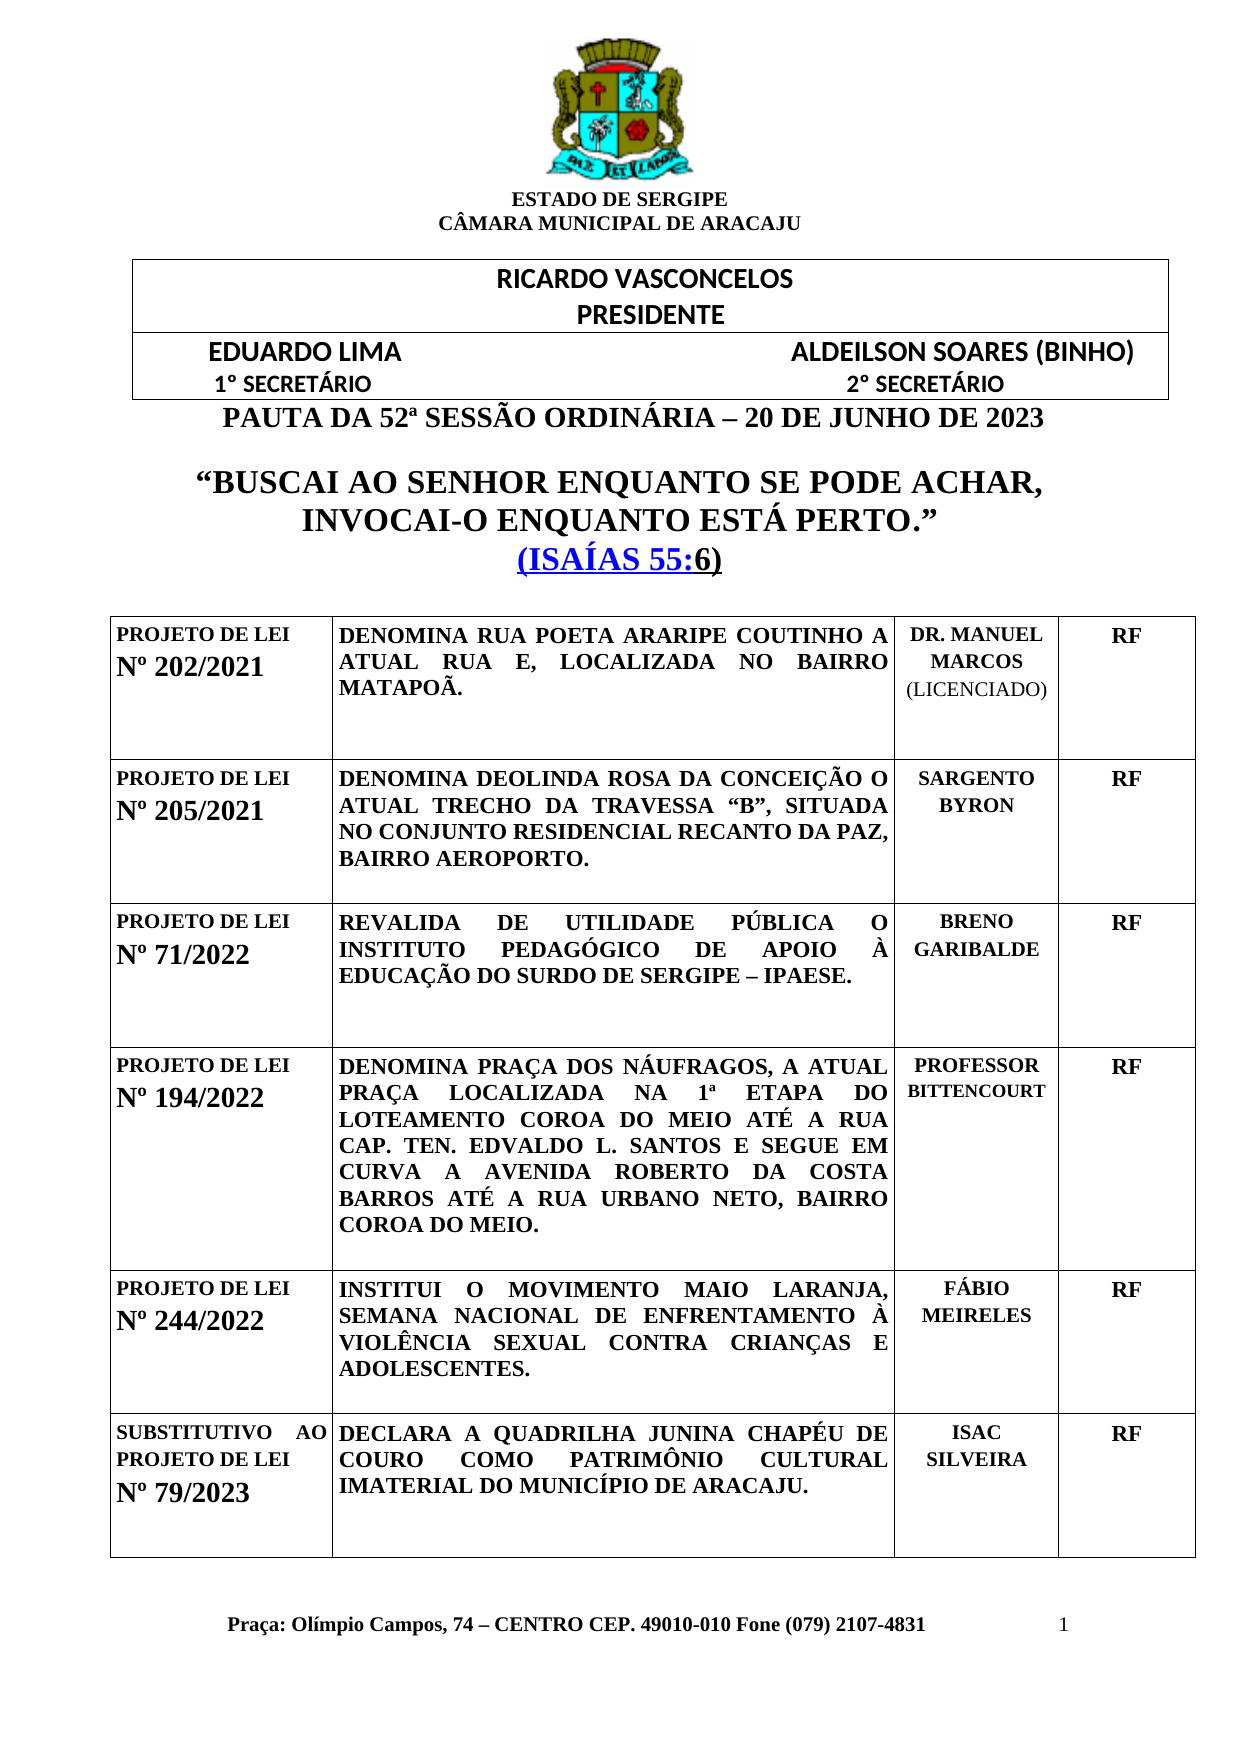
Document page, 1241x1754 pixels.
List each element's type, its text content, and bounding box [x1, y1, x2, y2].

table_cell REVALIDA DE UTILIDADE PÚBLICA O INSTITUTO PEDAGÓGICO DE APOIO À EDUCAÇÃO DO SURDO DE SERGIPE – IPAESE. [333, 904, 894, 1047]
table_header RF [1059, 617, 1195, 759]
table_cell ISAC SILVEIRA [895, 1414, 1058, 1557]
table_cell PROJETO DE LEI Nº 194/2022 [111, 1048, 332, 1269]
table_cell RF [1059, 760, 1195, 903]
table_header DENOMINA RUA POETA ARARIPE COUTINHO A ATUAL RUA E, LOCALIZADA NO BAIRRO MATAPOÃ. [333, 617, 894, 759]
table_cell RF [1059, 904, 1195, 1047]
table_cell DENOMINA DEOLINDA ROSA DA CONCEIÇÃO O ATUAL TRECHO DA TRAVESSA “B”, SITUADA NO CONJUNTO RESIDENCIAL RECANTO DA PAZ, BAIRRO AEROPORTO. [333, 760, 894, 903]
table_cell SUBSTITUTIVO AO PROJETO DE LEI Nº 79/2023 [111, 1414, 332, 1557]
text “BUSCAI AO SENHOR ENQUANTO SE PODE ACHAR, INVOCAI-O ENQUANTO ESTÁ PERTO.” (ISAÍAS 55:6) [133, 462, 1106, 577]
table_cell SARGENTO BYRON [895, 760, 1058, 903]
table_header RICARDO VASCONCELOS PRESIDENTE [133, 260, 1168, 332]
table_cell BRENO GARIBALDE [895, 904, 1058, 1047]
text PAUTA DA 52ª SESSÃO ORDINÁRIA – 20 DE JUNHO DE 2023 [133, 400, 1106, 433]
table_cell PROFESSOR BITTENCOURT [895, 1048, 1058, 1269]
table_cell EDUARDO LIMA ALDEILSON SOARES (BINHO) 1º SECRETÁRIO 2º SECRETÁRIO [133, 333, 1168, 399]
table_cell RF [1059, 1048, 1195, 1269]
table_cell PROJETO DE LEI Nº 71/2022 [111, 904, 332, 1047]
table_cell DECLARA A QUADRILHA JUNINA CHAPÉU DE COURO COMO PATRIMÔNIO CULTURAL IMATERIAL DO MUNICÍPIO DE ARACAJU. [333, 1414, 894, 1557]
table_cell PROJETO DE LEI Nº 244/2022 [111, 1271, 332, 1413]
table_cell DENOMINA PRAÇA DOS NÁUFRAGOS, A ATUAL PRAÇA LOCALIZADA NA 1ª ETAPA DO LOTEAMENTO COROA DO MEIO ATÉ A RUA CAP. TEN. EDVALDO L. SANTOS E SEGUE EM CURVA A AVENIDA ROBERTO DA COSTA BARROS ATÉ A RUA URBANO NETO, BAIRRO COROA DO MEIO. [333, 1048, 894, 1269]
table_cell RF [1059, 1414, 1195, 1557]
table_header DR. MANUEL MARCOS (LICENCIADO) [895, 617, 1058, 759]
table_cell RF [1059, 1271, 1195, 1413]
table_cell FÁBIO MEIRELES [895, 1271, 1058, 1413]
table_cell PROJETO DE LEI Nº 205/2021 [111, 760, 332, 903]
table_cell INSTITUI O MOVIMENTO MAIO LARANJA, SEMANA NACIONAL DE ENFRENTAMENTO À VIOLÊNCIA SEXUAL CONTRA CRIANÇAS E ADOLESCENTES. [333, 1271, 894, 1413]
table_header PROJETO DE LEI Nº 202/2021 [111, 617, 332, 759]
